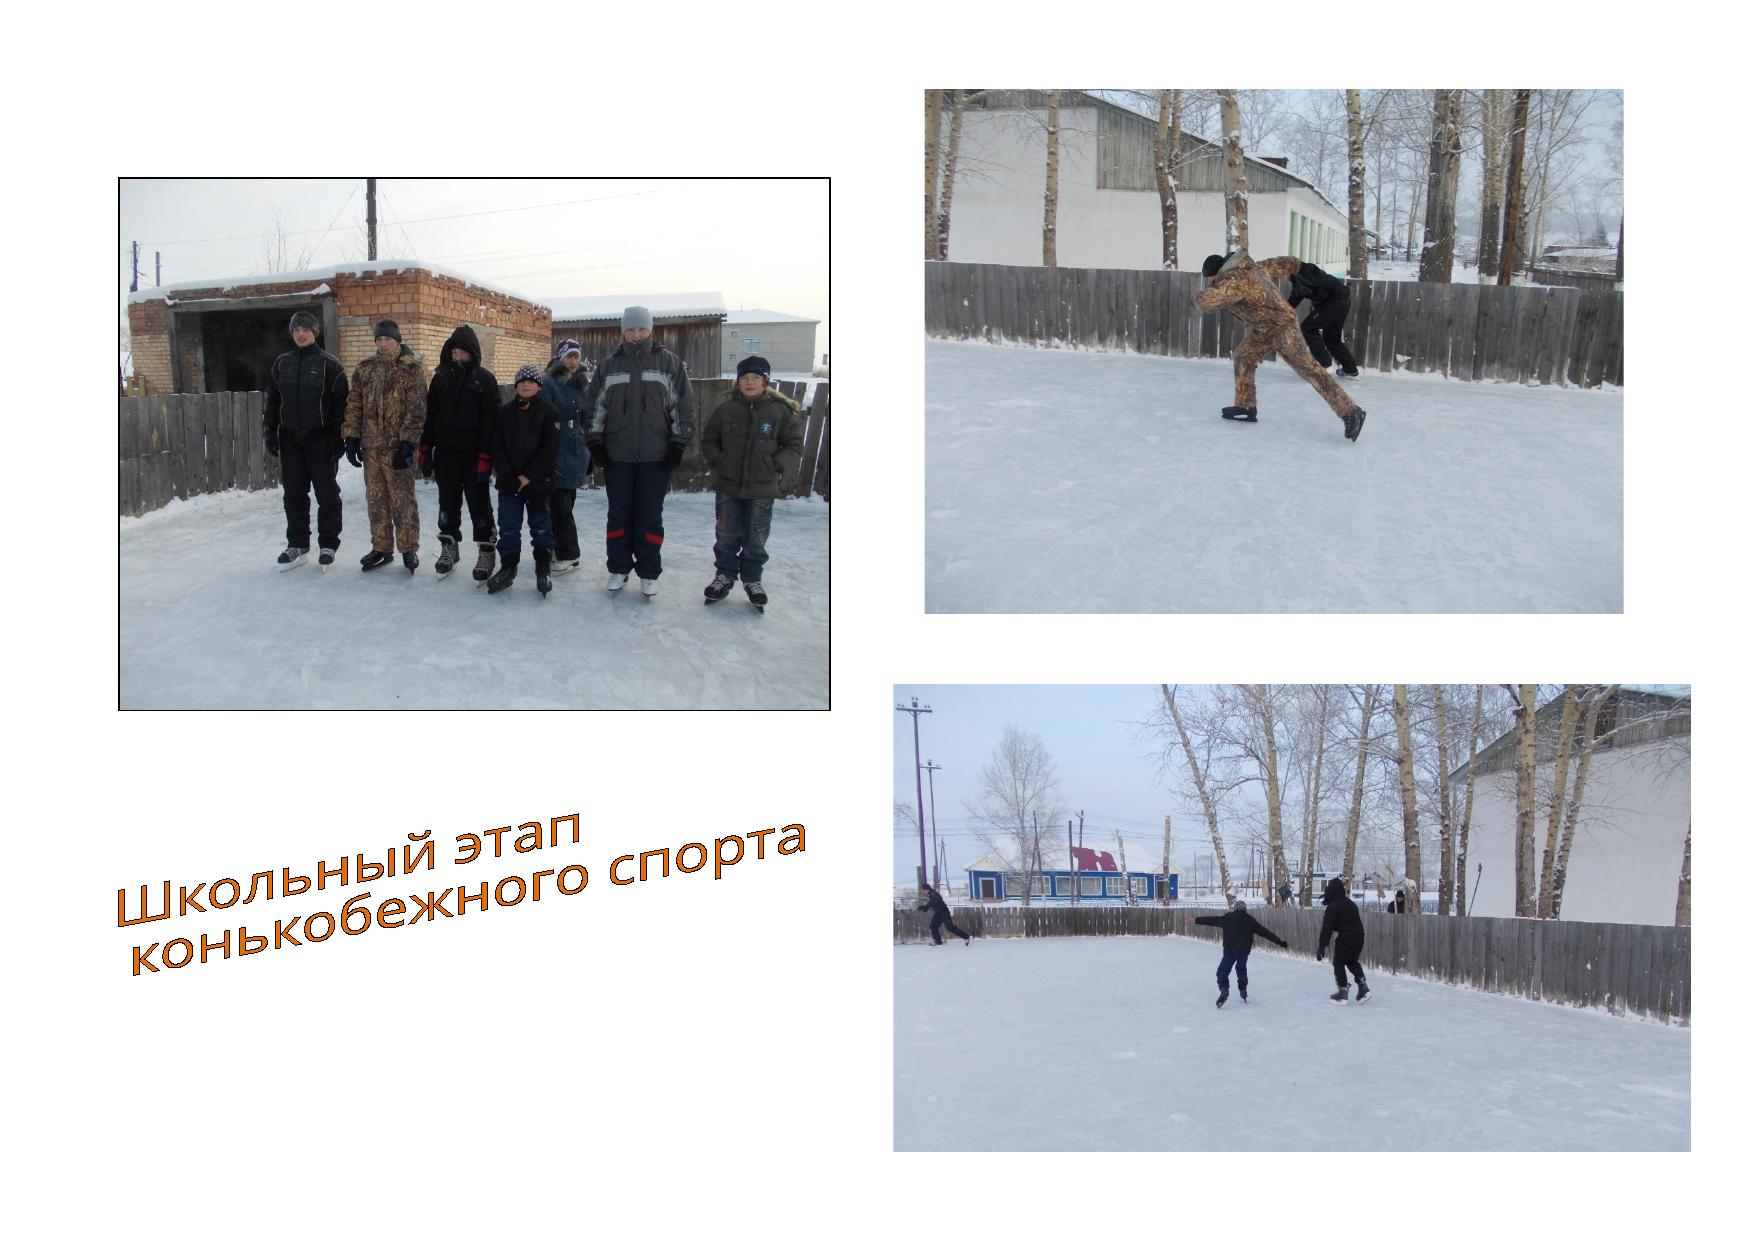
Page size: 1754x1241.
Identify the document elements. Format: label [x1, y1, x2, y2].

picture [120, 179, 829, 710]
picture [924, 89, 1624, 614]
picture [893, 684, 1691, 1152]
